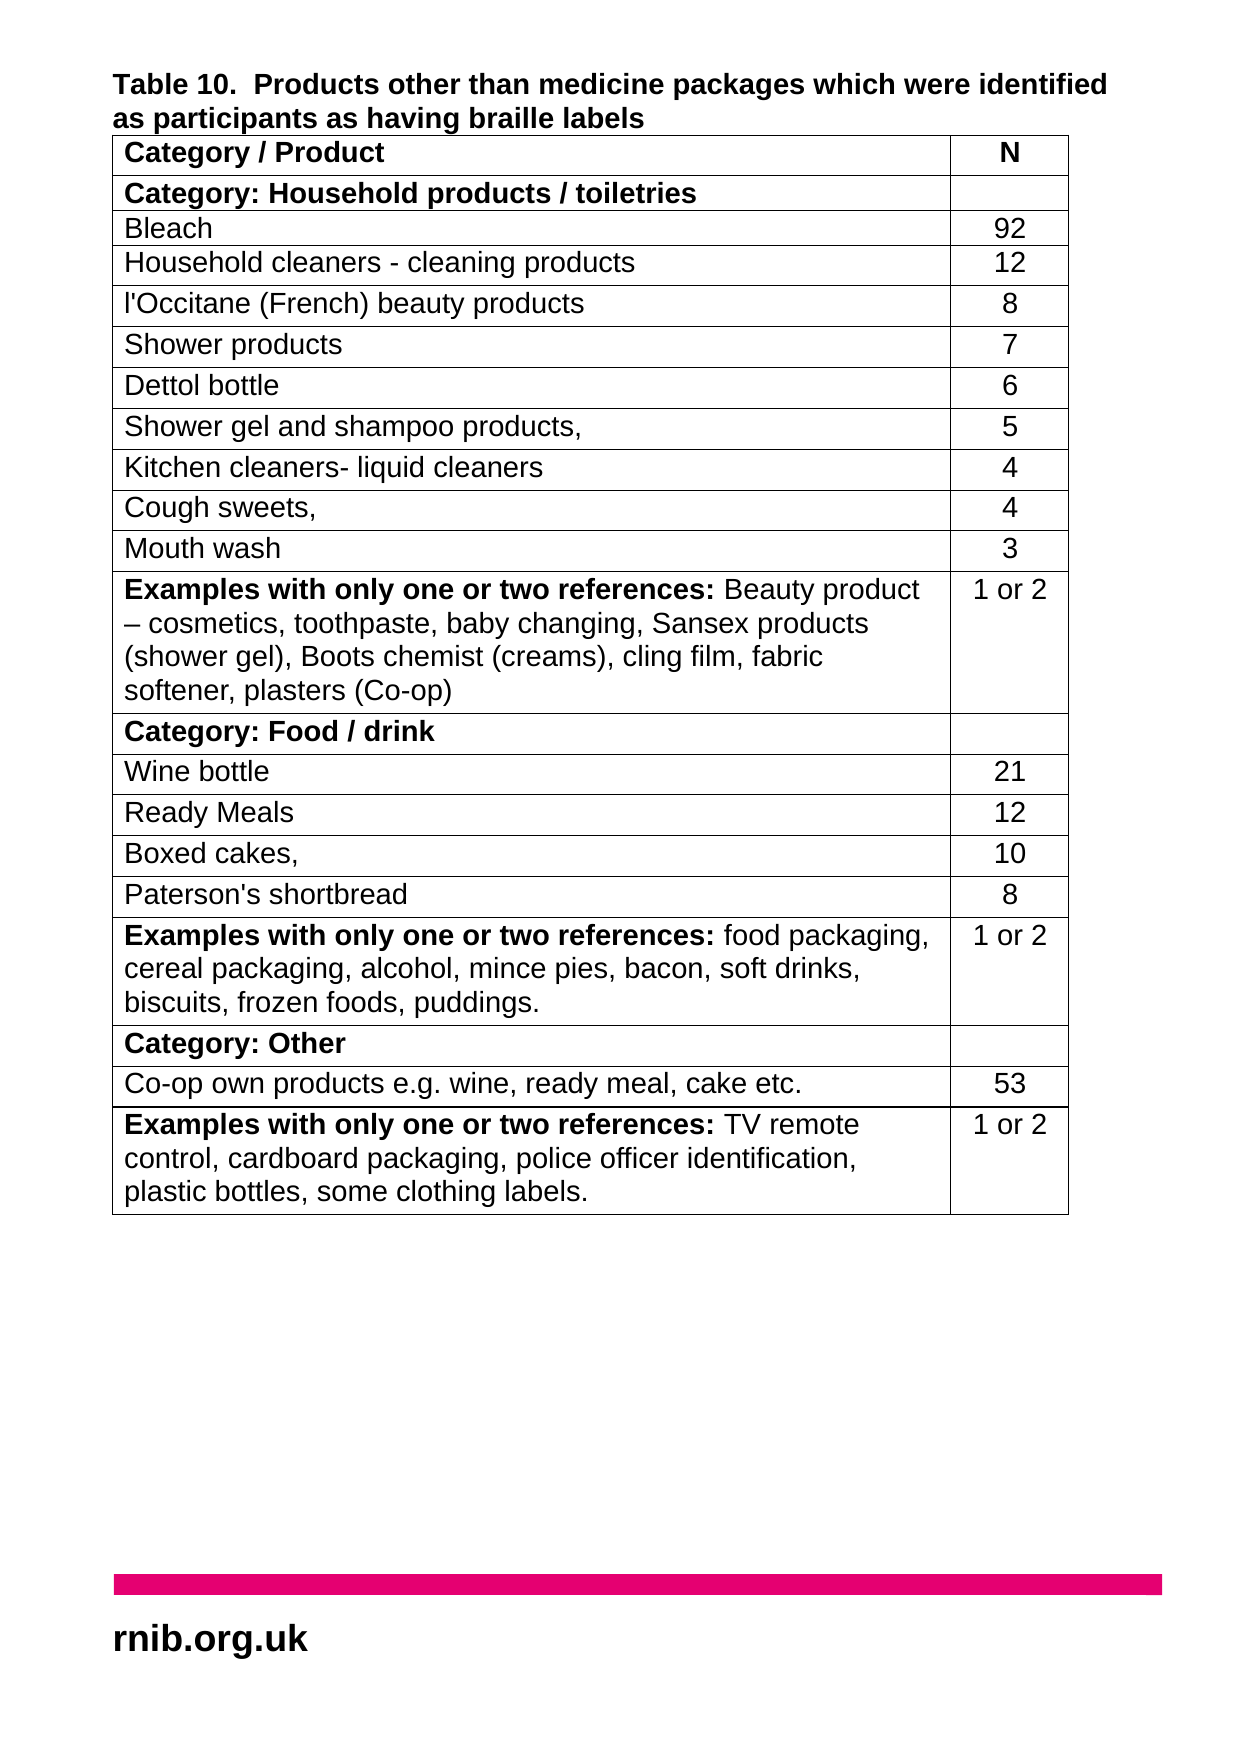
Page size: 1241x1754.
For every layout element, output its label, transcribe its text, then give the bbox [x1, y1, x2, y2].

table_cell Wine bottle [113, 755, 950, 794]
table_cell 5 [951, 409, 1068, 449]
table_cell Category: Food / drink [113, 714, 950, 753]
table_cell Category: Other [113, 1026, 950, 1066]
table_cell Shower gel and shampoo products, [113, 409, 950, 449]
table_cell 12 [951, 795, 1068, 835]
table_cell 21 [951, 755, 1068, 794]
table_cell Mouth wash [113, 531, 950, 571]
table_cell Bleach [113, 211, 950, 244]
table_cell 92 [951, 211, 1068, 244]
table_cell 1 or 2 [951, 918, 1068, 1025]
table_cell Category: Household products / toiletries [113, 176, 950, 210]
table_cell 1 or 2 [951, 572, 1068, 713]
table_cell Boxed cakes, [113, 836, 950, 876]
table_cell Dettol bottle [113, 368, 950, 408]
table_cell Shower products [113, 327, 950, 367]
table_header N [951, 136, 1068, 175]
table_cell Household cleaners - cleaning products [113, 246, 950, 285]
table_cell Examples with only one or two references: food packaging, cereal packaging, alcohol, mince pies, bacon, soft drinks, biscuits, frozen foods, puddings. [113, 918, 950, 1025]
table_cell 8 [951, 877, 1068, 917]
table_cell 4 [951, 491, 1068, 530]
table_cell 4 [951, 450, 1068, 489]
table_cell 1 or 2 [951, 1108, 1068, 1214]
table_cell 3 [951, 531, 1068, 571]
table_cell Cough sweets, [113, 491, 950, 530]
table_cell 53 [951, 1067, 1068, 1106]
table_cell Ready Meals [113, 795, 950, 835]
text Table 10. Products other than medicine packages which were identified as participants as having braille labels [112, 67, 1143, 134]
table_cell [951, 714, 1068, 753]
table_cell l'Occitane (French) beauty products [113, 286, 950, 326]
table_cell Kitchen cleaners- liquid cleaners [113, 450, 950, 489]
table_cell Paterson's shortbread [113, 877, 950, 917]
table_cell Examples with only one or two references: TV remote control, cardboard packaging, police officer identification, plastic bottles, some clothing labels. [113, 1108, 950, 1214]
table_cell 8 [951, 286, 1068, 326]
table_cell 6 [951, 368, 1068, 408]
table_cell Co-op own products e.g. wine, ready meal, cake etc. [113, 1067, 950, 1106]
table_header Category / Product [113, 136, 950, 175]
table_cell 7 [951, 327, 1068, 367]
table_cell 12 [951, 246, 1068, 285]
table_cell [951, 1026, 1068, 1066]
table_cell [951, 176, 1068, 210]
table_cell 10 [951, 836, 1068, 876]
table_cell Examples with only one or two references: Beauty product – cosmetics, toothpaste, baby changing, Sansex products (shower gel), Boots chemist (creams), cling film, fabric softener, plasters (Co-op) [113, 572, 950, 713]
